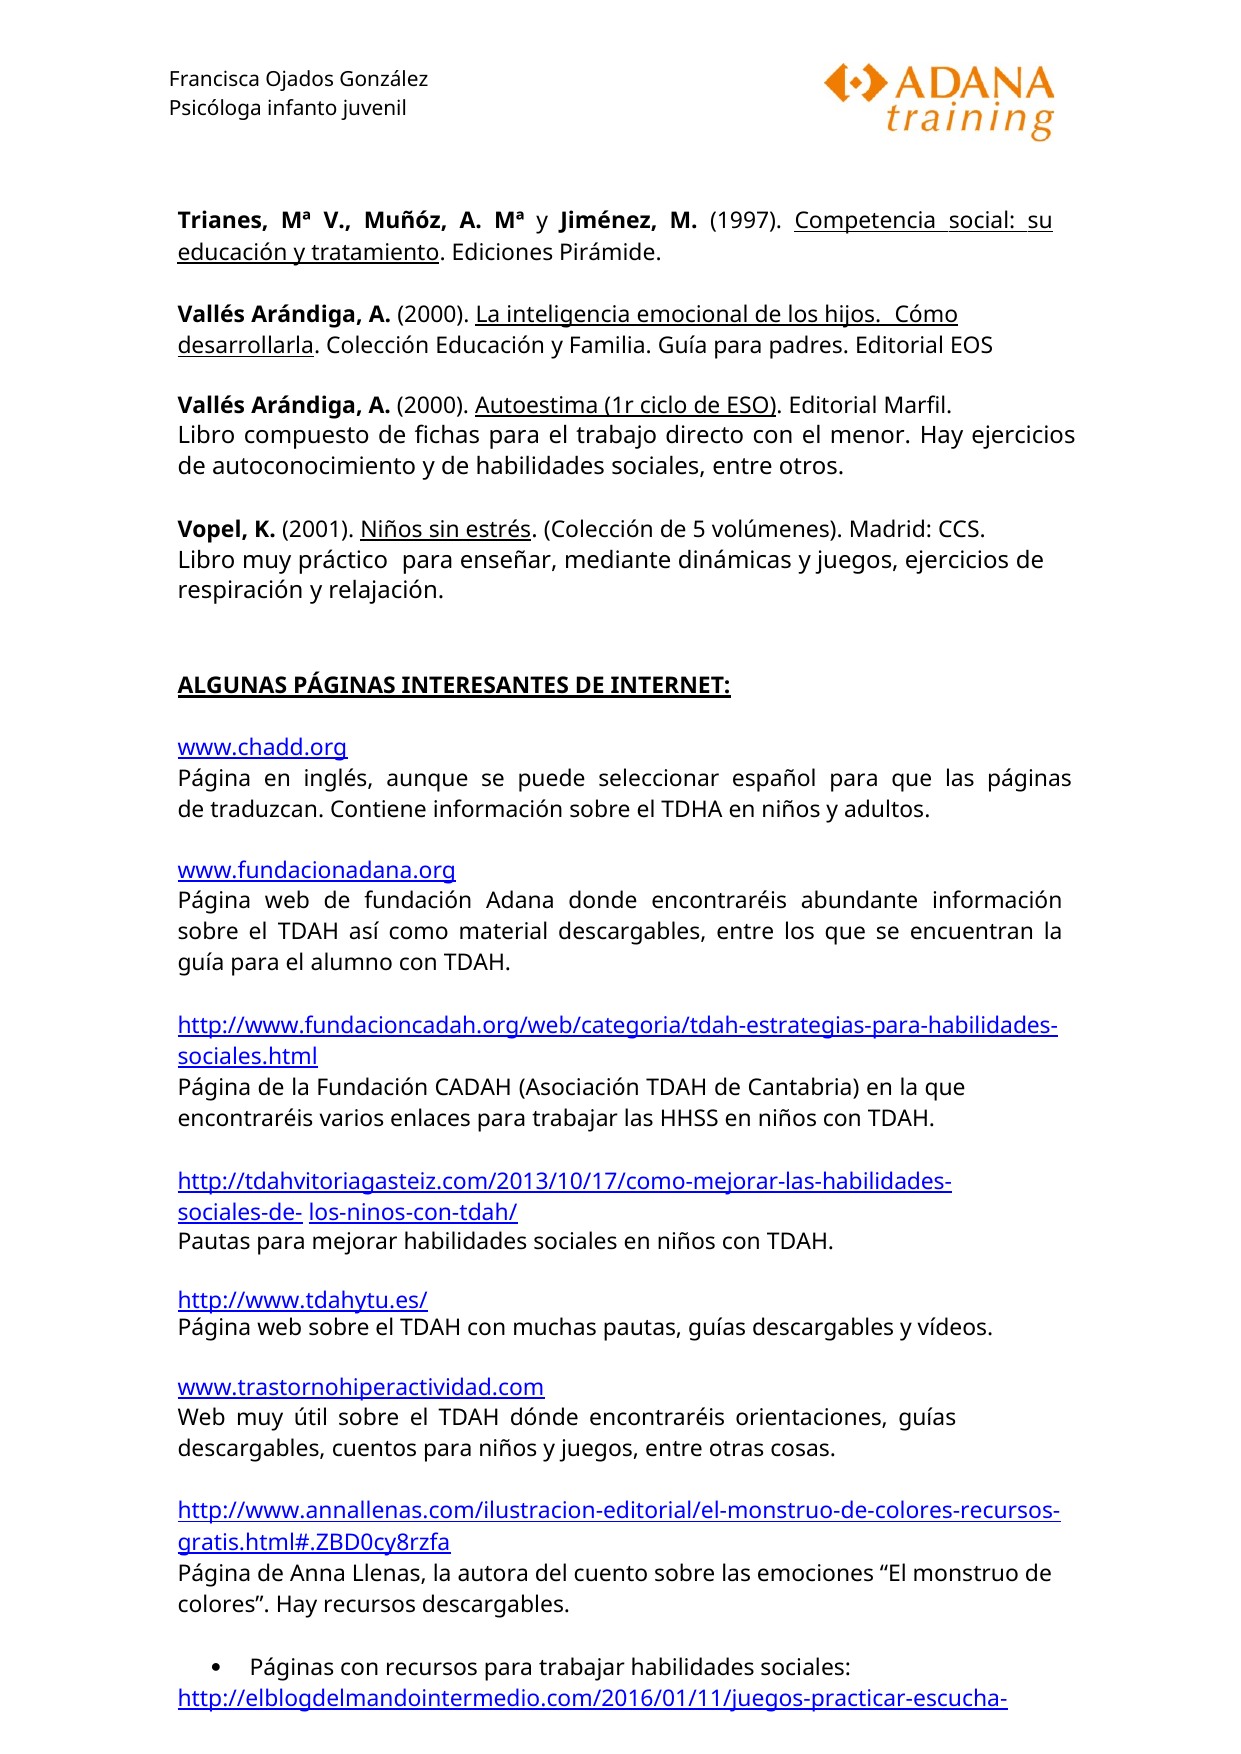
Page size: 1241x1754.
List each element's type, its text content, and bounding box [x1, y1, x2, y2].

subtitle Libro muy práctico para enseñar, mediante dinámicas y juegos, ejercicios de respiración y relajación. [177, 544, 1076, 606]
text http://elblogdelmandointermedio.com/2016/01/11/juegos-practicar-escucha-activa/ [177, 1682, 1076, 1713]
text Pautas para mejorar habilidades sociales en niños con TDAH. [177, 1227, 1076, 1255]
text http://tdahvitoriagasteiz.com/2013/10/17/como-mejorar-las-habilidades-sociales-de- los-ninos-con-tdah/ [177, 1165, 1032, 1227]
text http://www.fundacioncadah.org/web/categoria/tdah-estrategias-para-habilidades- sociales.html [177, 1009, 1076, 1071]
text www.trastornohiperactividad.com [177, 1373, 1076, 1400]
text Vallés Arándiga, A. (2000). Autoestima (1r ciclo de ESO). Editorial Marfil. [177, 392, 1076, 419]
text Vopel, K. (2001). Niños sin estrés. (Colección de 5 volúmenes). Madrid: CCS. [177, 515, 1076, 543]
text Página web sobre el TDAH con muchas pautas, guías descargables y vídeos. [177, 1314, 1076, 1341]
text www.fundacionadana.org [177, 856, 1076, 884]
text Trianes, Mª V., Muñóz, A. Mª y Jiménez, M. (1997). Competencia social: su educación y tratamiento. Ediciones Pirámide. [177, 204, 1076, 267]
subtitle ALGUNAS PÁGINAS INTERESANTES DE INTERNET: [177, 669, 1076, 700]
list Páginas con recursos para trabajar habilidades sociales: [212, 1650, 1076, 1682]
text Web muy útil sobre el TDAH dónde encontraréis orientaciones, guías descargables, cuentos para niños y juegos, entre otras cosas. [177, 1400, 1076, 1463]
subtitle Libro compuesto de fichas para el trabajo directo con el menor. Hay ejercicios de autoconocimiento y de habilidades sociales, entre otros. [177, 419, 1076, 481]
text Página de la Fundación CADAH (Asociación TDAH de Cantabria) en la que encontraréis varios enlaces para trabajar las HHSS en niños con TDAH. [177, 1071, 1076, 1134]
text Página en inglés, aunque se puede seleccionar español para que las páginas de traduzcan. Contiene información sobre el TDHA en niños y adultos. [177, 762, 1076, 825]
text Página de Anna Llenas, la autora del cuento sobre las emociones “El monstruo de colores”. Hay recursos descargables. [177, 1557, 1076, 1619]
picture [823, 62, 1055, 142]
text http://www.annallenas.com/ilustracion-editorial/el-monstruo-de-colores-recursos-gratis.html#.ZBD0cy8rzfa [177, 1494, 1076, 1557]
text www.chadd.org [177, 731, 1076, 762]
text Vallés Arándiga, A. (2000). La inteligencia emocional de los hijos. Cómo desarrollarla. Colección Educación y Familia. Guía para padres. Editorial EOS [177, 298, 1064, 360]
text http://www.tdahytu.es/ [177, 1286, 1076, 1314]
text Página web de fundación Adana donde encontraréis abundante información sobre el TDAH así como material descargables, entre los que se encuentran la guía para el alumno con TDAH. [177, 884, 1063, 977]
